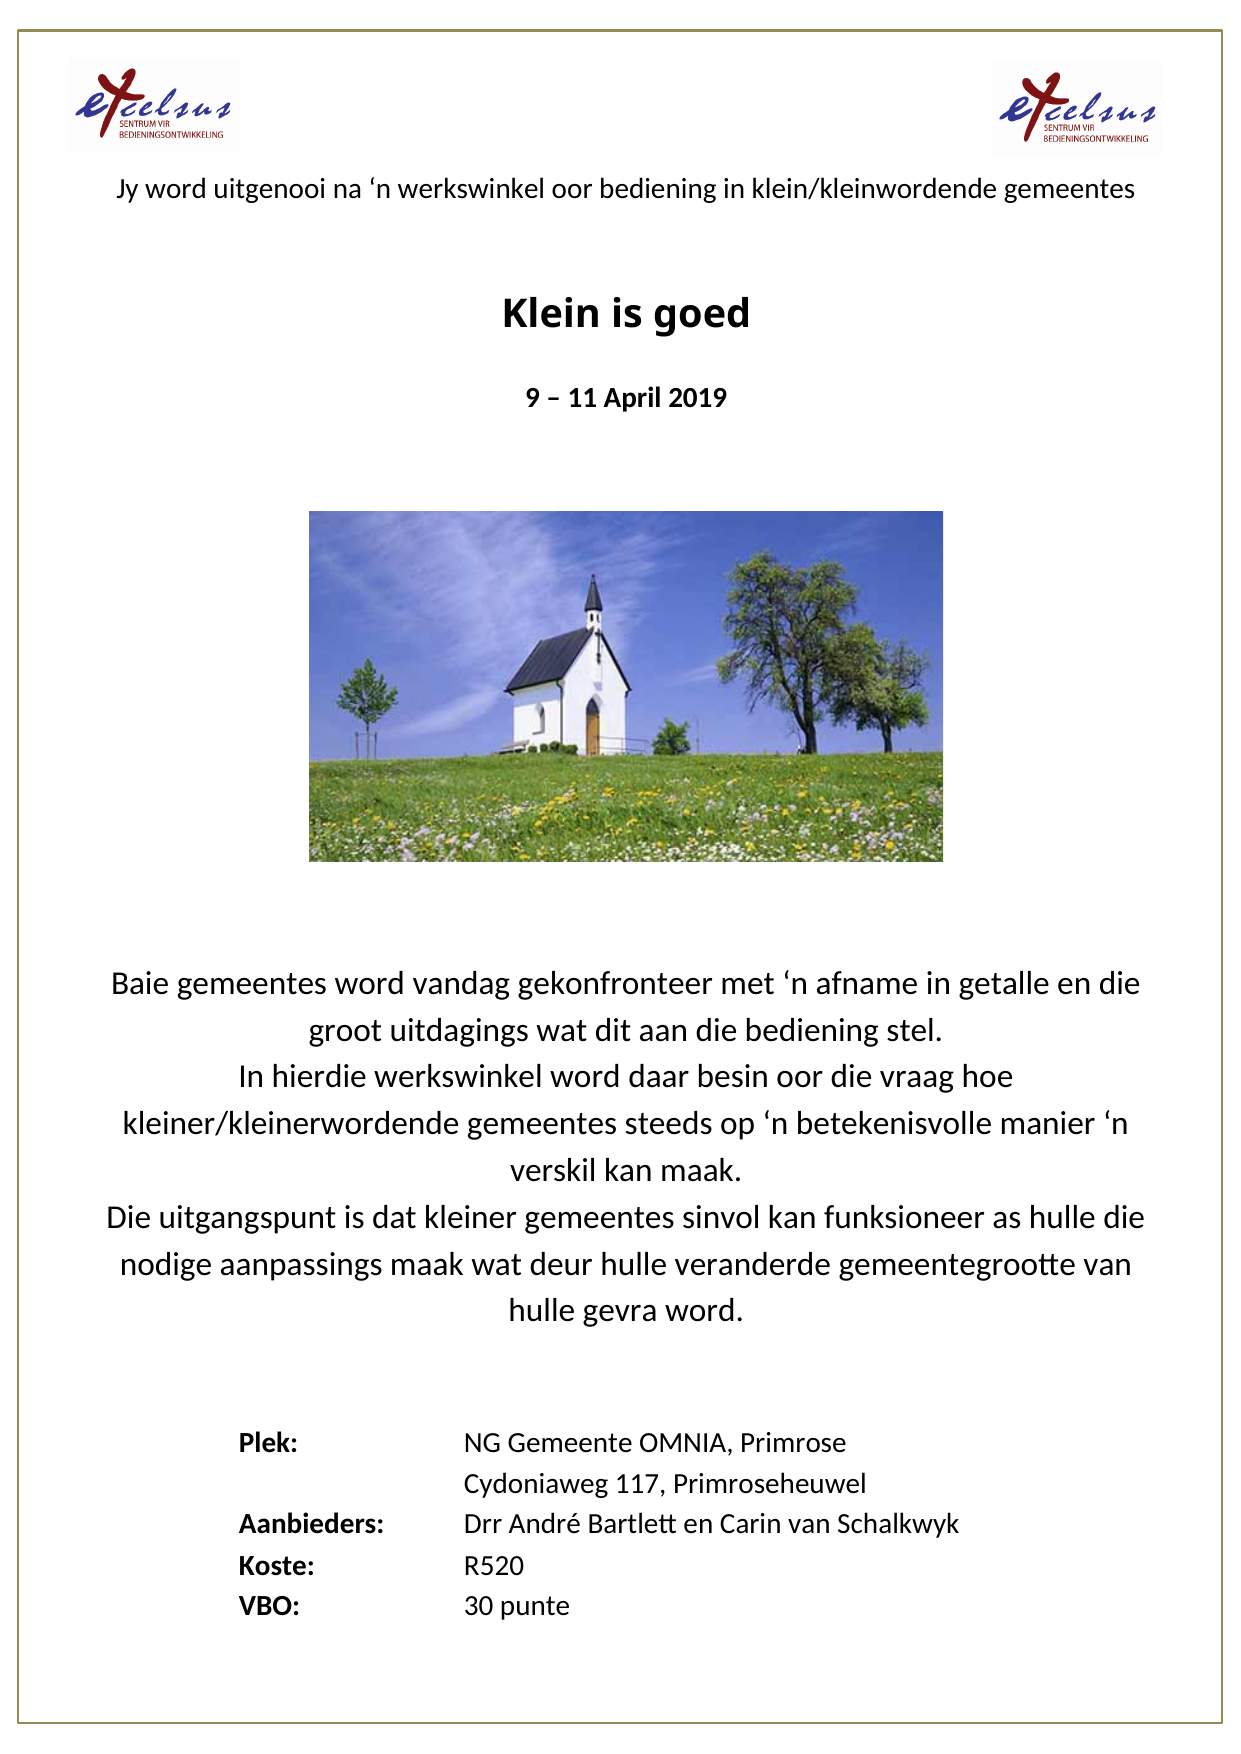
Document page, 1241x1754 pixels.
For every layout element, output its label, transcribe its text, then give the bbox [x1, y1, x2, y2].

picture [67, 58, 239, 152]
picture [309, 511, 944, 862]
text In hierdie werkswinkel word daar besin oor die vraag hoe kleiner/kleinerwordende gemeentes steeds op ‘n betekenisvolle manier ‘n verskil kan maak. [89, 1055, 1163, 1190]
text Baie gemeentes word vandag gekonfronteer met ‘n afname in getalle en die groot uitdagings wat dit aan die bediening stel. [89, 962, 1163, 1049]
picture [991, 62, 1164, 156]
text Klein is goed [89, 285, 1163, 339]
text Die uitgangspunt is dat kleiner gemeentes sinvol kan funksioneer as hulle die nodige aanpassings maak wat deur hulle veranderde gemeentegrootte van hulle gevra word. [89, 1196, 1163, 1330]
text Aanbieders: Drr André Bartlett en Carin van Schalkwyk [239, 1506, 1163, 1541]
text Jy word uitgenooi na ‘n werkswinkel oor bediening in klein/kleinwordende gemeentes [89, 104, 1163, 205]
text Koste: R520 [239, 1547, 1163, 1582]
text Cydoniaweg 117, Primroseheuwel [389, 1465, 1163, 1500]
text Plek: NG Gemeente OMNIA, Primrose [239, 1424, 1163, 1459]
text VBO: 30 punte [239, 1587, 1163, 1623]
text 9 – 11 April 2019 [89, 379, 1163, 415]
